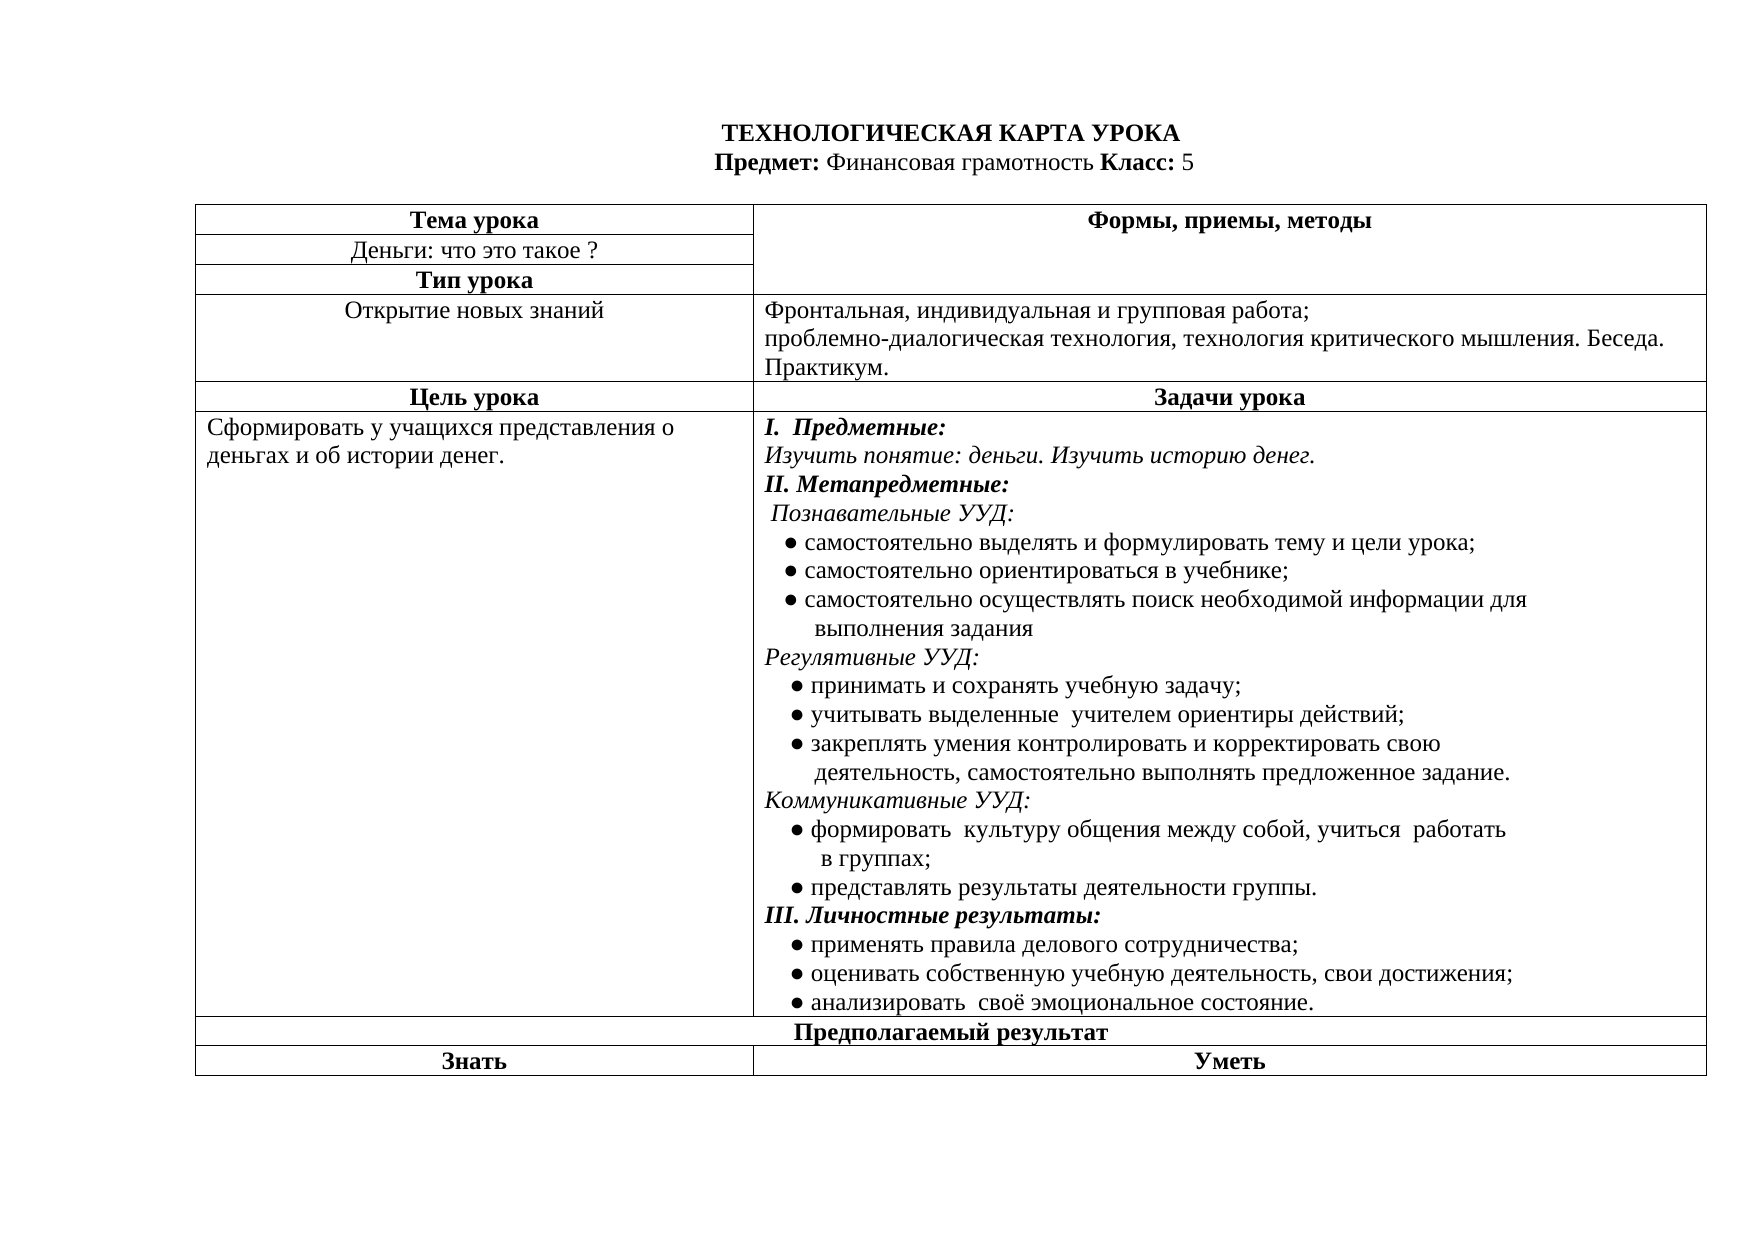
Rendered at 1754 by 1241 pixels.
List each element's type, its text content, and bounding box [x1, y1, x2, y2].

table_cell Задачи урока [754, 382, 1706, 411]
table_cell Уметь [754, 1046, 1706, 1075]
table_cell Фронтальная, индивидуальная и групповая работа; проблемно-диалогическая технология, технология критического мышления. Беседа. Практикум. [754, 295, 1706, 381]
table_header Формы, приемы, методы [754, 205, 1706, 294]
table_cell Деньги: что это такое ? [196, 235, 753, 264]
table_cell Сформировать у учащихся представления о деньгах и об истории денег. [196, 412, 753, 1016]
table_header Тема урока [196, 205, 753, 234]
text ТЕХНОЛОГИЧЕСКАЯ КАРТА УРОКА [207, 118, 1695, 147]
table_cell I. Предметные: Изучить понятие: деньги. Изучить историю денег. II. Метапредметные: Познавательные УУД: ● самостоятельно выделять и формулировать тему и цели урока; ● самостоятельно ориентироваться в учебнике; ● самостоятельно осуществлять поиск необходимой информации для выполнения задания Регулятивные УУД: ● принимать и сохранять учебную задачу; ● учитывать выделенные учителем ориентиры действий; ● закреплять умения контролировать и корректировать свою деятельность, самостоятельно выполнять предложенное задание. Коммуникативные УУД: ● формировать культуру общения между собой, учиться работать в группах; ● представлять результаты деятельности группы. III. Личностные результаты: ● применять правила делового сотрудничества; ● оценивать собственную учебную деятельность, свои достижения; ● анализировать своё эмоциональное состояние. [754, 412, 1706, 1016]
table_cell Предполагаемый результат [196, 1017, 1706, 1045]
text Предмет: Финансовая грамотность Класс: 5 [207, 147, 1695, 176]
table_cell Знать [196, 1046, 753, 1075]
table_cell Тип урока [196, 265, 753, 294]
table_cell Цель урока [196, 382, 753, 411]
table_cell Открытие новых знаний [196, 295, 753, 381]
